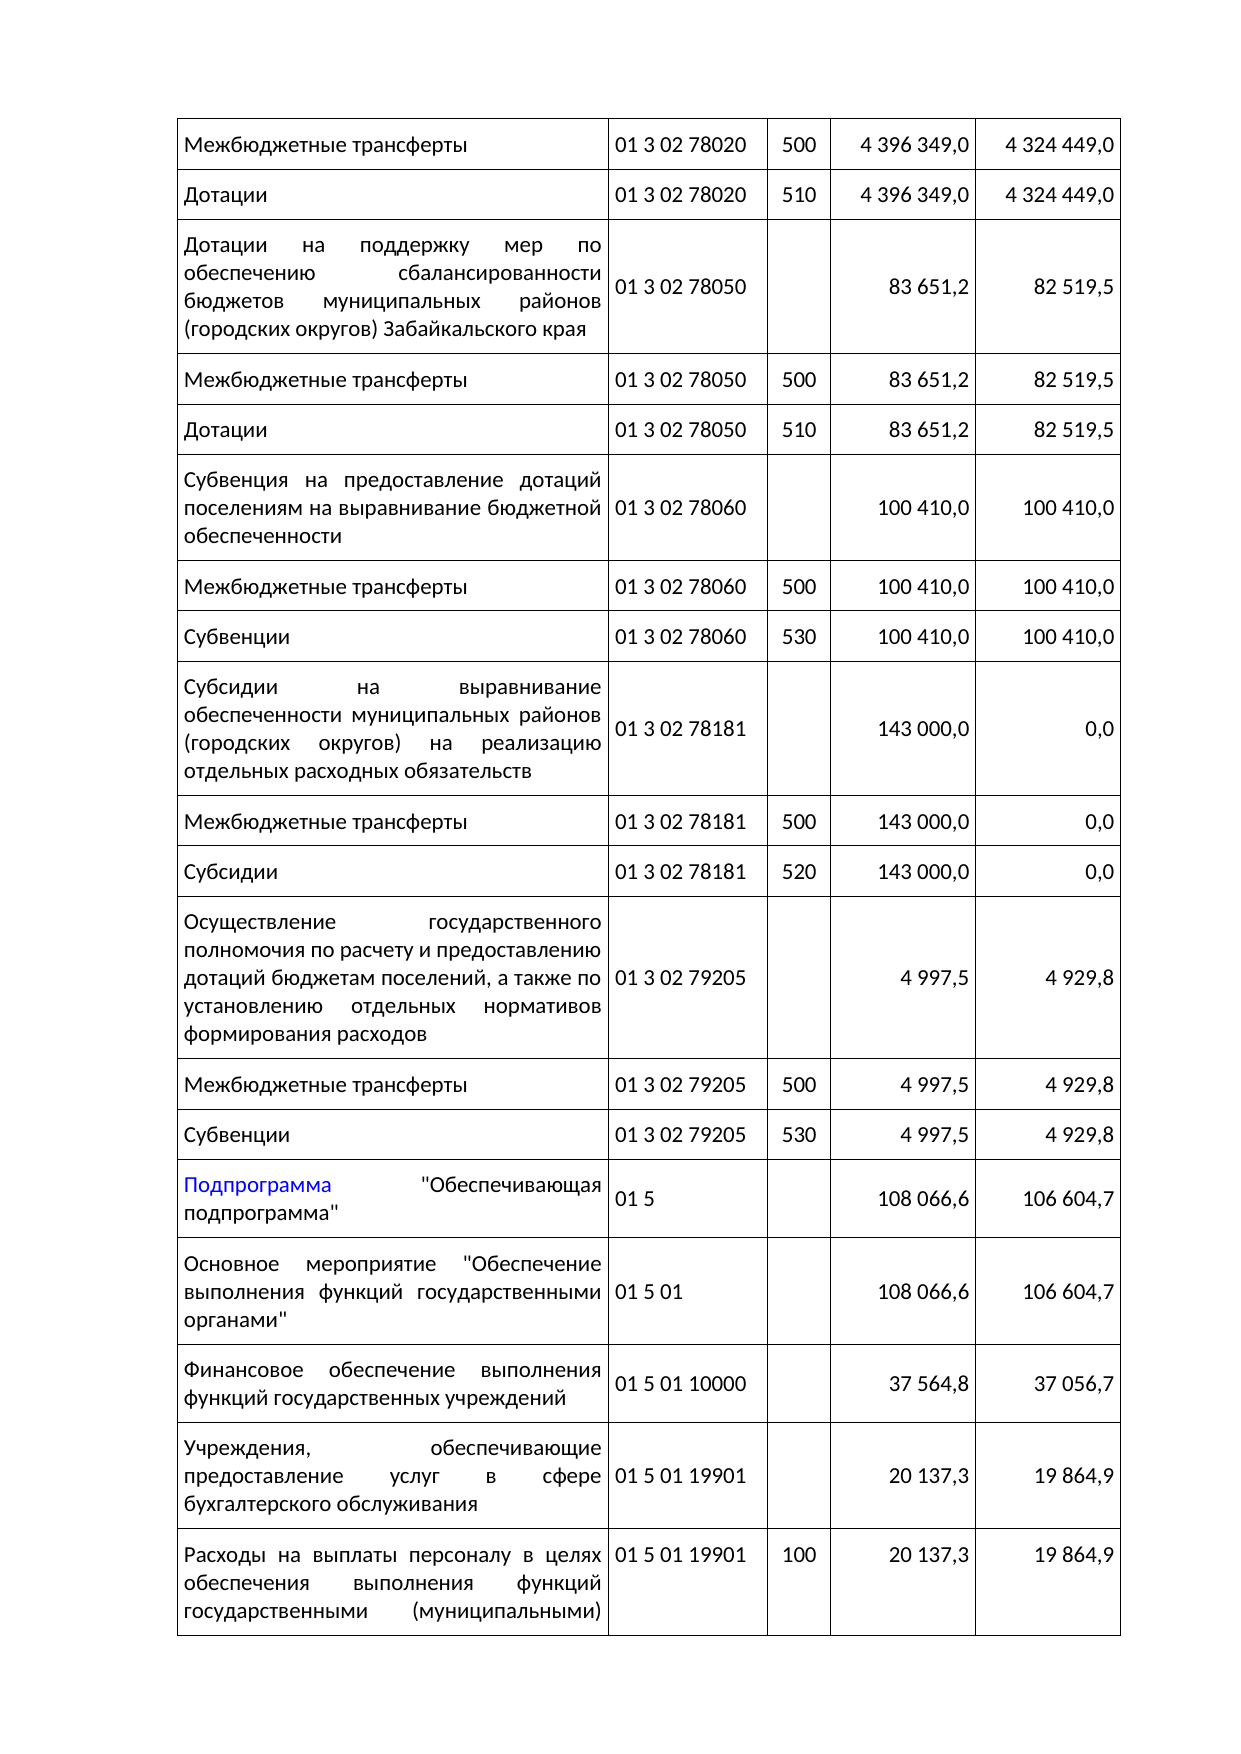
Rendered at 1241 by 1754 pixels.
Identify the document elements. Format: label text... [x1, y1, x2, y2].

table_cell 100 410,0 [831, 561, 975, 610]
table_cell Финансовое обеспечение выполнения функций государственных учреждений [178, 1345, 608, 1422]
table_cell Межбюджетные трансферты [178, 561, 608, 610]
table_cell Субсидии [178, 846, 608, 896]
table_cell 01 3 02 78181 [609, 846, 767, 896]
table_cell Межбюджетные трансферты [178, 1059, 608, 1108]
table_cell 82 519,5 [976, 220, 1120, 353]
table_cell 37 056,7 [976, 1345, 1120, 1422]
table_cell [768, 220, 830, 353]
table_cell 500 [768, 1059, 830, 1108]
table_cell Дотации [178, 405, 608, 454]
table_cell 530 [768, 611, 830, 661]
table_cell [768, 662, 830, 795]
table_cell 83 651,2 [831, 220, 975, 353]
table_cell 4 997,5 [831, 1059, 975, 1108]
table_cell Осуществление государственного полномочия по расчету и предоставлению дотаций бюджетам поселений, а также по установлению отдельных нормативов формирования расходов [178, 897, 608, 1058]
table_cell 01 3 02 78050 [609, 220, 767, 353]
table_cell 0,0 [976, 846, 1120, 896]
table_cell 4 997,5 [831, 897, 975, 1058]
table_cell 0,0 [976, 796, 1120, 845]
table_cell 100 [768, 1529, 830, 1634]
table_cell Субсидии на выравнивание обеспеченности муниципальных районов (городских округов) на реализацию отдельных расходных обязательств [178, 662, 608, 795]
table_cell 20 137,3 [831, 1423, 975, 1528]
table_cell Подпрограмма "Обеспечивающая подпрограмма" [178, 1160, 608, 1237]
table_cell 100 410,0 [976, 455, 1120, 560]
table_cell 01 5 01 [609, 1238, 767, 1343]
table_cell 143 000,0 [831, 846, 975, 896]
table_cell Основное мероприятие "Обеспечение выполнения функций государственными органами" [178, 1238, 608, 1343]
table_cell 4 324 449,0 [976, 119, 1120, 168]
table_cell 500 [768, 119, 830, 168]
table_cell Субвенции [178, 1110, 608, 1159]
table_cell 01 3 02 78020 [609, 119, 767, 168]
table_cell 19 864,9 [976, 1423, 1120, 1528]
table_cell 82 519,5 [976, 354, 1120, 403]
table_cell 20 137,3 [831, 1529, 975, 1634]
table_cell 4 929,8 [976, 1059, 1120, 1108]
table_cell 83 651,2 [831, 354, 975, 403]
table_cell 01 3 02 79205 [609, 1110, 767, 1159]
table_cell 143 000,0 [831, 662, 975, 795]
table_cell 520 [768, 846, 830, 896]
table_cell 01 5 01 10000 [609, 1345, 767, 1422]
table_cell Межбюджетные трансферты [178, 796, 608, 845]
table_cell 01 3 02 78050 [609, 405, 767, 454]
table_cell 01 3 02 79205 [609, 1059, 767, 1108]
table_cell 37 564,8 [831, 1345, 975, 1422]
table_cell Дотации на поддержку мер по обеспечению сбалансированности бюджетов муниципальных районов (городских округов) Забайкальского края [178, 220, 608, 353]
table_cell 01 3 02 78060 [609, 611, 767, 661]
table_cell 510 [768, 405, 830, 454]
table_cell 500 [768, 561, 830, 610]
table_cell Межбюджетные трансферты [178, 119, 608, 168]
table_cell 0,0 [976, 662, 1120, 795]
table_cell [768, 1423, 830, 1528]
table_cell 530 [768, 1110, 830, 1159]
table_cell 100 410,0 [831, 611, 975, 661]
table_cell [768, 1238, 830, 1343]
table_cell 108 066,6 [831, 1238, 975, 1343]
table_cell 4 396 349,0 [831, 119, 975, 168]
table_cell Межбюджетные трансферты [178, 354, 608, 403]
table_cell 4 324 449,0 [976, 170, 1120, 219]
table_cell 01 3 02 78181 [609, 796, 767, 845]
table_cell Субвенции [178, 611, 608, 661]
table_cell 01 3 02 78181 [609, 662, 767, 795]
table_cell [768, 1345, 830, 1422]
table_cell 01 3 02 79205 [609, 897, 767, 1058]
table_cell 4 929,8 [976, 1110, 1120, 1159]
table_cell 100 410,0 [976, 611, 1120, 661]
table_cell 19 864,9 [976, 1529, 1120, 1634]
table_cell [768, 897, 830, 1058]
table_cell 4 997,5 [831, 1110, 975, 1159]
table_cell 01 3 02 78060 [609, 455, 767, 560]
table_cell 01 3 02 78020 [609, 170, 767, 219]
table_cell 500 [768, 796, 830, 845]
table_cell 82 519,5 [976, 405, 1120, 454]
table_cell 500 [768, 354, 830, 403]
table_cell 106 604,7 [976, 1238, 1120, 1343]
table_cell 143 000,0 [831, 796, 975, 845]
table_cell 100 410,0 [831, 455, 975, 560]
table_cell 01 5 01 19901 [609, 1529, 767, 1634]
table_cell 01 3 02 78050 [609, 354, 767, 403]
table_cell 01 5 01 19901 [609, 1423, 767, 1528]
table_cell 01 3 02 78060 [609, 561, 767, 610]
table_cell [178, 1529, 608, 1634]
table_cell 4 396 349,0 [831, 170, 975, 219]
table_cell 108 066,6 [831, 1160, 975, 1237]
table_cell 4 929,8 [976, 897, 1120, 1058]
table_cell [768, 1160, 830, 1237]
table_cell Учреждения, обеспечивающие предоставление услуг в сфере бухгалтерского обслуживания [178, 1423, 608, 1528]
table_cell 100 410,0 [976, 561, 1120, 610]
table_cell Дотации [178, 170, 608, 219]
table_cell Субвенция на предоставление дотаций поселениям на выравнивание бюджетной обеспеченности [178, 455, 608, 560]
table_cell 106 604,7 [976, 1160, 1120, 1237]
table_cell 83 651,2 [831, 405, 975, 454]
table_cell [768, 455, 830, 560]
table_cell 01 5 [609, 1160, 767, 1237]
table_cell 510 [768, 170, 830, 219]
